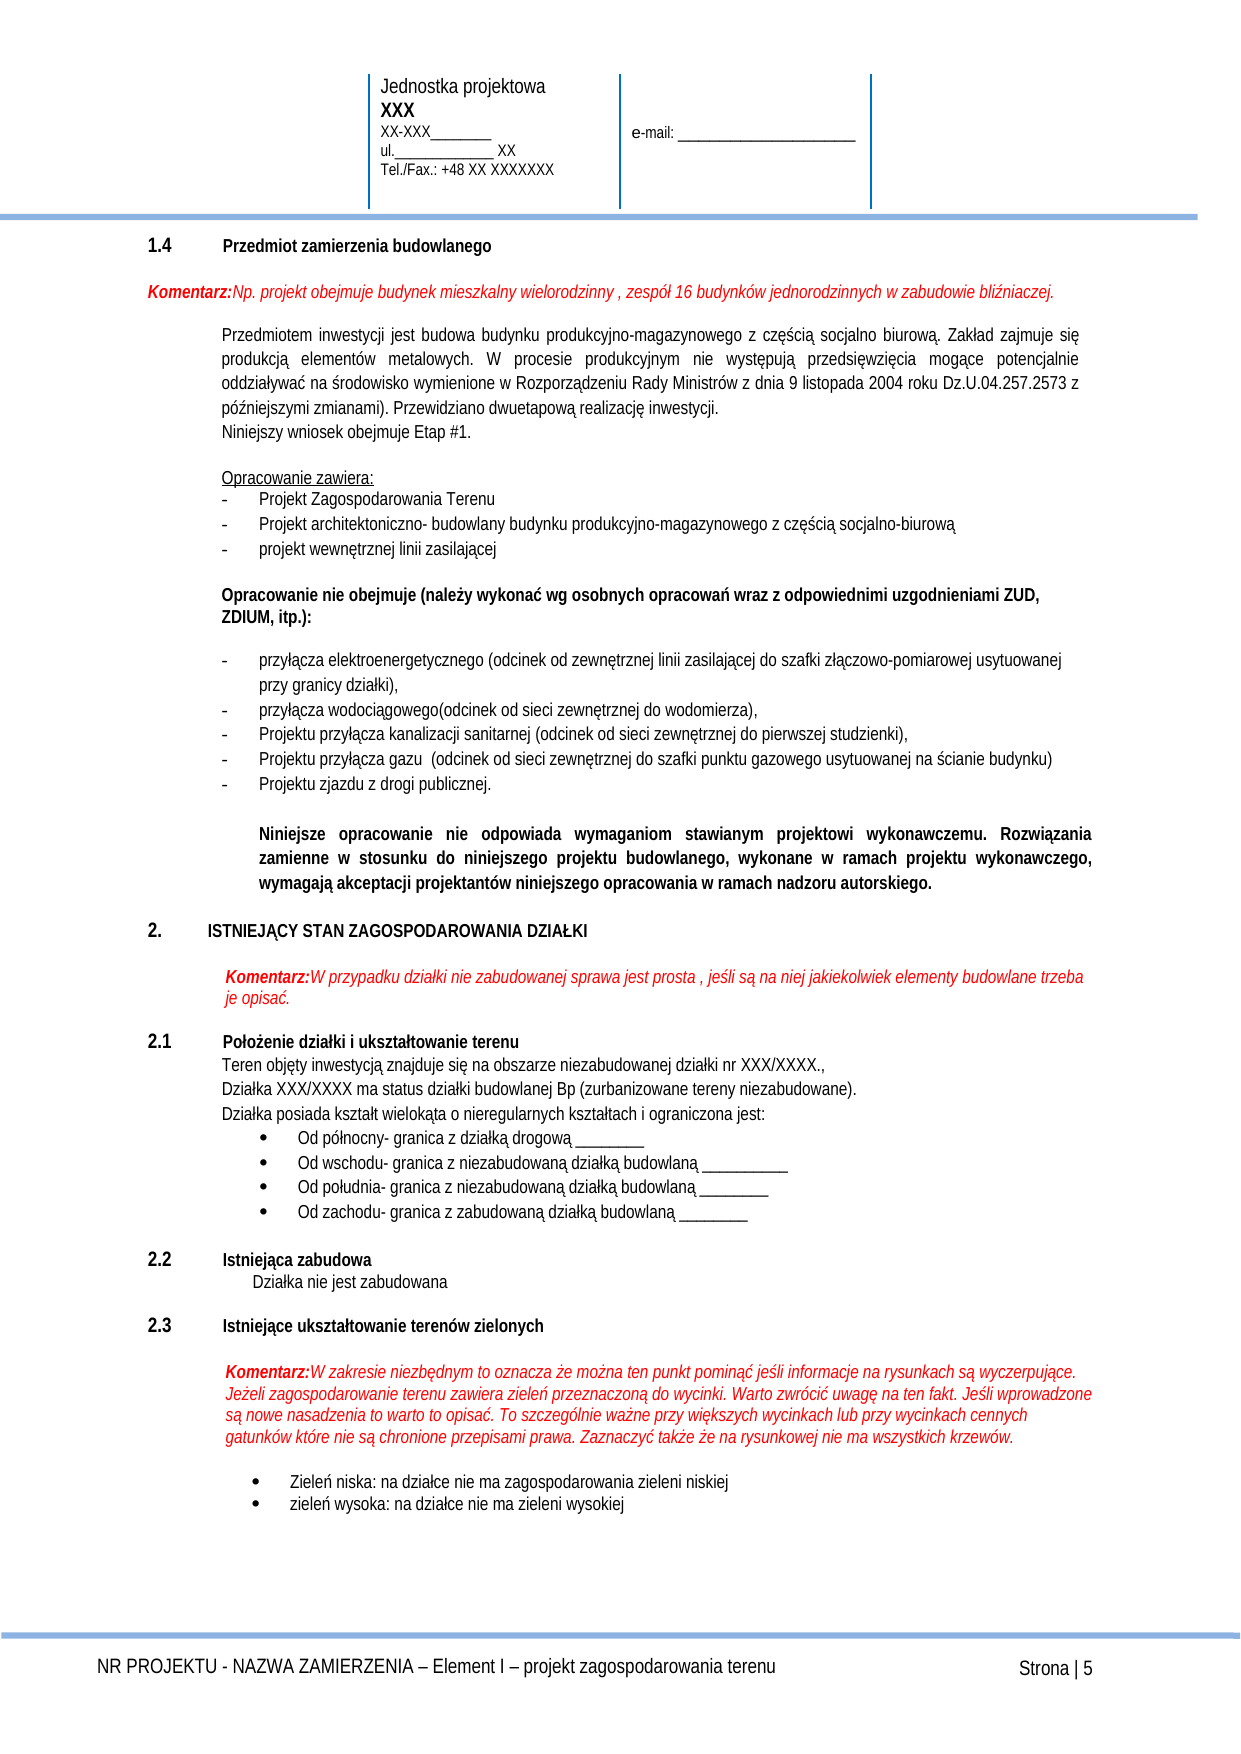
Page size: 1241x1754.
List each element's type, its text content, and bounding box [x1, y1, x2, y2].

subtitle Istniejąca zabudowa [148, 1247, 1092, 1271]
text Przedmiotem inwestycji jest budowa budynku produkcyjno-magazynowego z częścią socjalno biurową. Zakład zajmuje się produkcją elementów metalowych. W procesie produkcyjnym nie występują przedsięwzięcia mogące potencjalnie oddziaływać na środowisko wymienione w Rozporządzeniu Rady Ministrów z dnia 9 listopada 2004 roku Dz.U.04.257.2573 z późniejszymi zmianami). Przewidziano dwuetapową realizację inwestycji. [221, 324, 1080, 418]
subtitle Istniejące ukształtowanie terenów zielonych [148, 1313, 1092, 1337]
list Projektu przyłącza kanalizacji sanitarnej (odcinek od sieci zewnętrznej do pierwszej studzienki), [221, 723, 1092, 745]
list przyłącza wodociągowego(odcinek od sieci zewnętrznej do wodomierza), [221, 698, 1092, 720]
text Teren objęty inwestycją znajduje się na obszarze niezabudowanej działki nr XXX/XXXX., [221, 1053, 1067, 1075]
list Zieleń niska: na działce nie ma zagospodarowania zieleni niskiej [252, 1471, 1092, 1493]
text Działka nie jest zabudowana [252, 1271, 1092, 1292]
text Działka XXX/XXXX ma status działki budowlanej Bp (zurbanizowane tereny niezabudowane). [221, 1078, 1067, 1099]
text Komentarz:W przypadku działki nie zabudowanej sprawa jest prosta , jeśli są na niej jakiekolwiek elementy budowlane trzeba je opisać. [225, 966, 1092, 1009]
list Niniejsze opracowanie nie odpowiada wymaganiom stawianym projektowi wykonawczemu. Rozwiązania zamienne w stosunku do niniejszego projektu budowlanego, wykonane w ramach projektu wykonawczego, wymagają akceptacji projektantów niniejszego opracowania w ramach nadzoru autorskiego. [259, 822, 1092, 893]
list Projekt Zagospodarowania Terenu [221, 488, 1092, 510]
list przyłącza elektroenergetycznego (odcinek od zewnętrznej linii zasilającej do szafki złączowo-pomiarowej usytuowanej przy granicy działki), [221, 649, 1092, 695]
subtitle Położenie działki i ukształtowanie terenu [148, 1029, 1092, 1053]
list Projekt architektoniczno- budowlany budynku produkcyjno-magazynowego z częścią socjalno-biurową [221, 513, 1092, 534]
list Od południa- granica z niezabudowaną działką budowlaną ________ [260, 1176, 1092, 1198]
subtitle ISTNIEJĄCY STAN ZAGOSPODAROWANIA DZIAŁKI [148, 918, 1092, 942]
list projekt wewnętrznej linii zasilającej [221, 538, 1092, 559]
text Komentarz:Np. projekt obejmuje budynek mieszkalny wielorodzinny , zespół 16 budynków jednorodzinnych w zabudowie bliźniaczej. [148, 281, 1092, 302]
text Komentarz:W zakresie niezbędnym to oznacza że można ten punkt pominąć jeśli informacje na rysunkach są wyczerpujące. Jeżeli zagospodarowanie terenu zawiera zieleń przeznaczoną do wycinki. Warto zwrócić uwagę na ten fakt. Jeśli wprowadzone są nowe nasadzenia to warto to opisać. To szczególnie ważne przy większych wycinkach lub przy wycinkach cennych gatunków które nie są chronione przepisami prawa. Zaznaczyć także że na rysunkowej nie ma wszystkich krzewów. [225, 1361, 1092, 1447]
text Działka posiada kształt wielokąta o nieregularnych kształtach i ograniczona jest: [221, 1102, 1067, 1124]
list zieleń wysoka: na działce nie ma zieleni wysokiej [252, 1493, 1092, 1514]
list Od północny- granica z działką drogową ________ [260, 1127, 1092, 1148]
text Opracowanie nie obejmuje (należy wykonać wg osobnych opracowań wraz z odpowiednimi uzgodnieniami ZUD, ZDIUM, itp.): [221, 584, 1092, 627]
list Projektu przyłącza gazu (odcinek od sieci zewnętrznej do szafki punktu gazowego usytuowanej na ścianie budynku) [221, 748, 1092, 769]
text Opracowanie zawiera: [221, 467, 1092, 488]
list Od wschodu- granica z niezabudowaną działką budowlaną __________ [260, 1152, 1092, 1173]
text Niniejszy wniosek obejmuje Etap #1. [221, 421, 1080, 442]
list Projektu zjazdu z drogi publicznej. [221, 773, 1092, 794]
subtitle Przedmiot zamierzenia budowlanego [148, 233, 1092, 257]
list Od zachodu- granica z zabudowaną działką budowlaną ________ [260, 1201, 1092, 1223]
